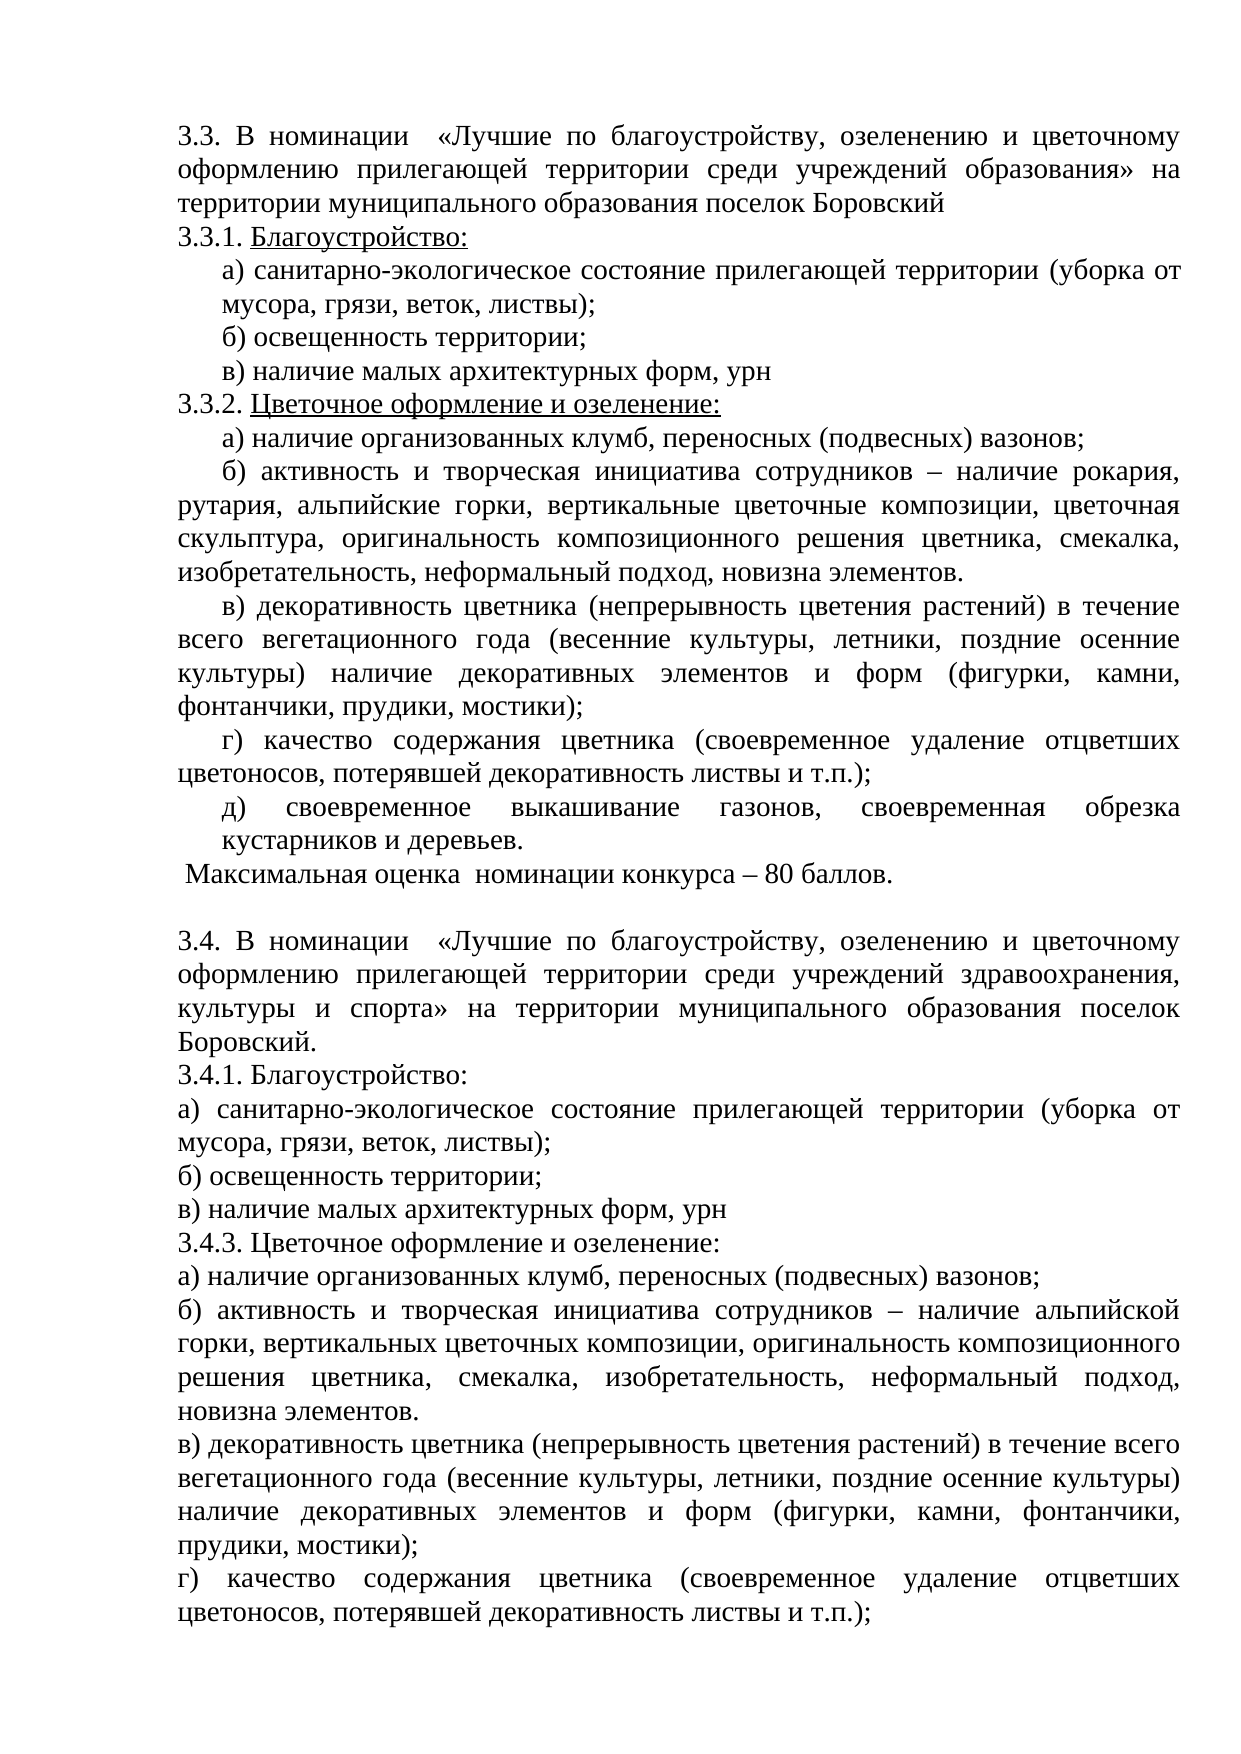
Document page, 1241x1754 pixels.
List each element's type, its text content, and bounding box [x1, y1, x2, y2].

text б) активность и творческая инициатива сотрудников – наличие рокария, рутария, альпийские горки, вертикальные цветочные композиции, цветочная скульптура, оригинальность композиционного решения цветника, смекалка, изобретательность, неформальный подход, новизна элементов. [177, 453, 1181, 588]
text 3.3.2. Цветочное оформление и озеленение: [177, 386, 1181, 420]
text в) наличие малых архитектурных форм, урн [222, 353, 1181, 386]
text 3.3.1. Благоустройство: [177, 219, 1181, 252]
text г) качество содержания цветника (своевременное удаление отцветших цветоносов, потерявшей декоративность листвы и т.п.); [177, 1560, 1181, 1627]
text 3.4.3. Цветочное оформление и озеленение: [177, 1225, 1181, 1258]
text а) санитарно-экологическое состояние прилегающей территории (уборка от мусора, грязи, веток, листвы); [222, 252, 1181, 319]
text 3.4. В номинации «Лучшие по благоустройству, озеленению и цветочному оформлению прилегающей территории среди учреждений здравоохранения, культуры и спорта» на территории муниципального образования поселок Боровский. [177, 923, 1181, 1057]
text б) активность и творческая инициатива сотрудников – наличие альпийской горки, вертикальных цветочных композиции, оригинальность композиционного решения цветника, смекалка, изобретательность, неформальный подход, новизна элементов. [177, 1292, 1181, 1426]
text а) санитарно-экологическое состояние прилегающей территории (уборка от мусора, грязи, веток, листвы); [177, 1091, 1181, 1158]
text 3.3. В номинации «Лучшие по благоустройству, озеленению и цветочному оформлению прилегающей территории среди учреждений образования» на территории муниципального образования поселок Боровский [177, 118, 1181, 219]
text Максимальная оценка номинации конкурса – 80 баллов. [177, 856, 1181, 889]
text в) декоративность цветника (непрерывность цветения растений) в течение всего вегетационного года (весенние культуры, летники, поздние осенние культуры) наличие декоративных элементов и форм (фигурки, камни, фонтанчики, прудики, мостики); [177, 588, 1181, 722]
text б) освещенность территории; [177, 1158, 1181, 1191]
text д) своевременное выкашивание газонов, своевременная обрезка кустарников и деревьев. [222, 789, 1181, 856]
text в) наличие малых архитектурных форм, урн [177, 1191, 1181, 1225]
text в) декоративность цветника (непрерывность цветения растений) в течение всего вегетационного года (весенние культуры, летники, поздние осенние культуры) наличие декоративных элементов и форм (фигурки, камни, фонтанчики, прудики, мостики); [177, 1426, 1181, 1560]
text 3.4.1. Благоустройство: [177, 1057, 1181, 1091]
text а) наличие организованных клумб, переносных (подвесных) вазонов; [177, 1258, 1181, 1292]
text б) освещенность территории; [222, 319, 1181, 353]
text а) наличие организованных клумб, переносных (подвесных) вазонов; [222, 420, 1181, 453]
text г) качество содержания цветника (своевременное удаление отцветших цветоносов, потерявшей декоративность листвы и т.п.); [177, 722, 1181, 789]
